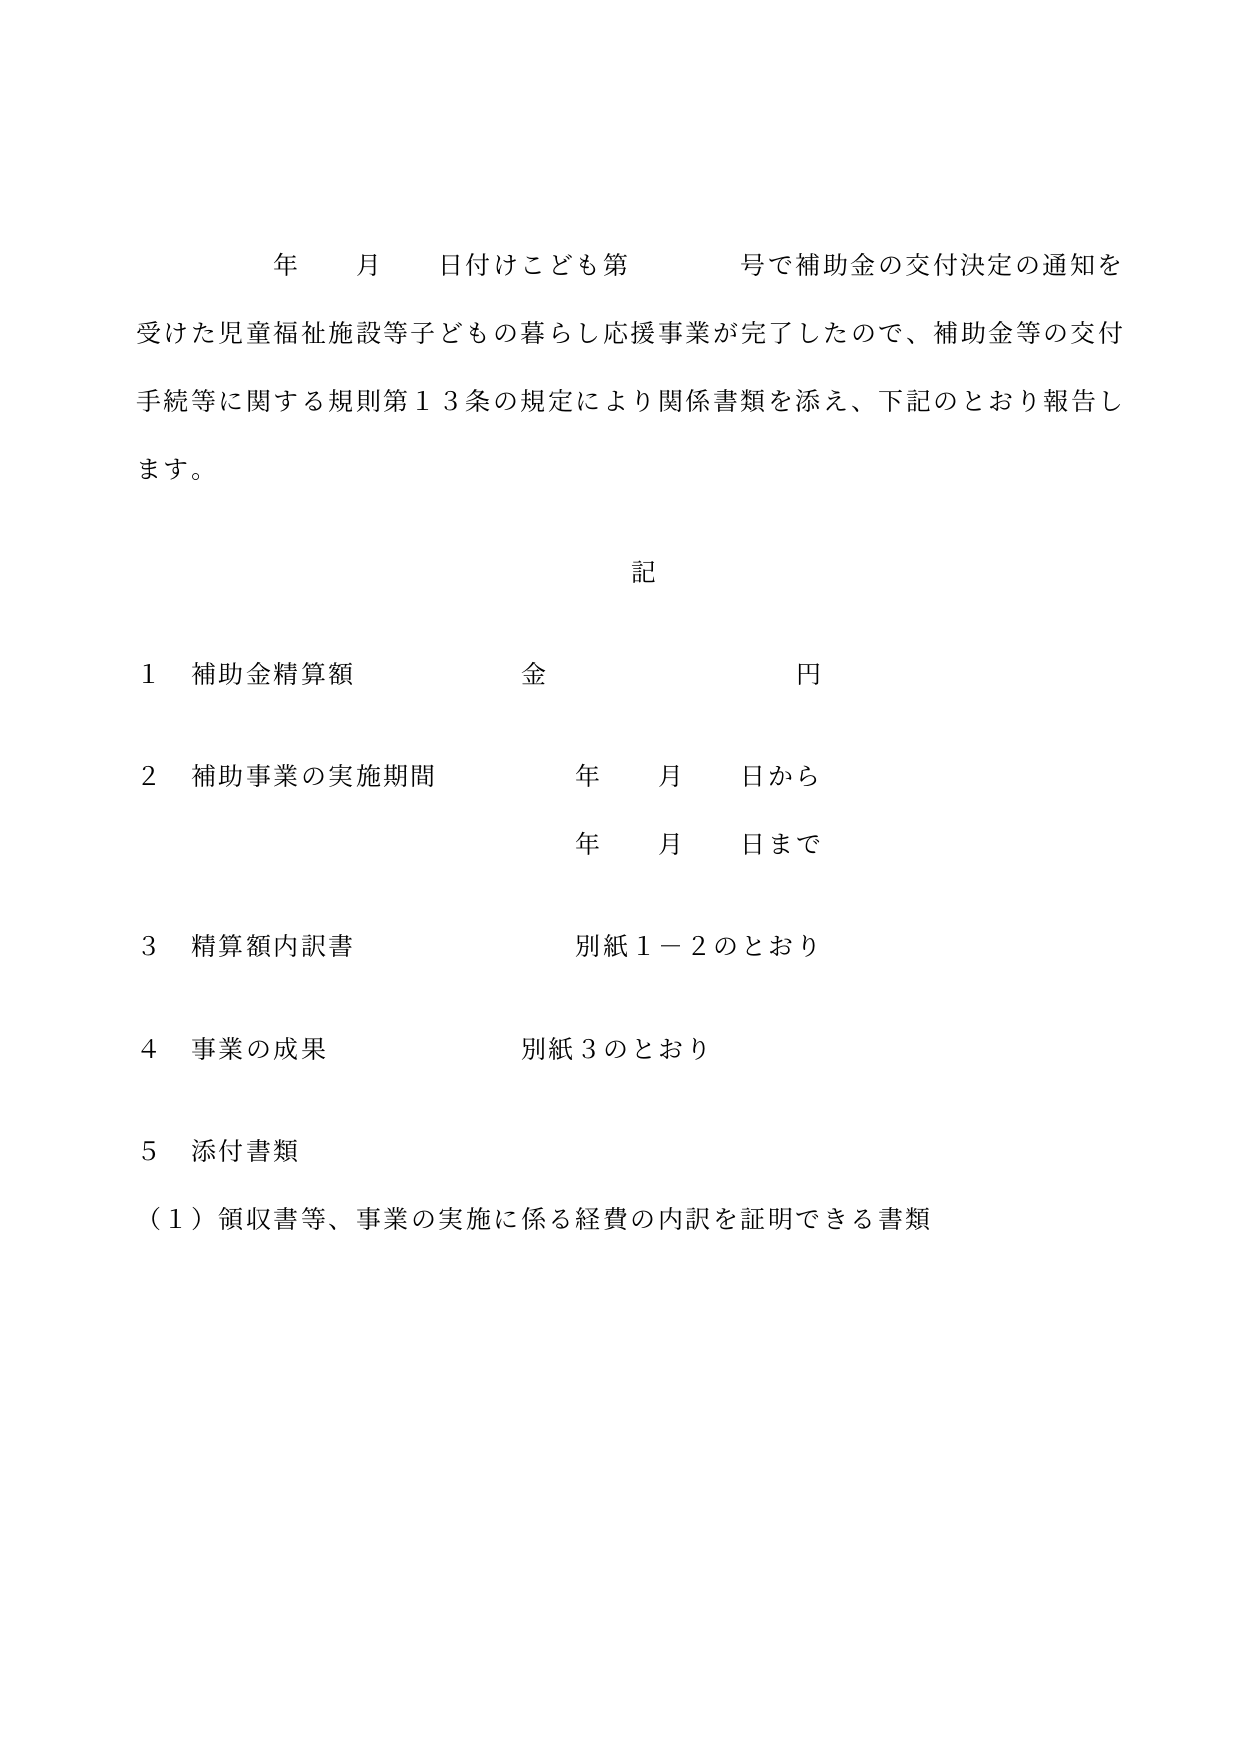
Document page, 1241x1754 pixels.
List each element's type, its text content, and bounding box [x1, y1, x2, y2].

text 年 月 日付けこども第 号で補助金の交付決定の通知を受けた児童福祉施設等子どもの暮らし応援事業が完了したので、補助金等の交付手続等に関する規則第１３条の規定により関係書類を添え、下記のとおり報告します。 [136, 230, 1152, 502]
text 記 [136, 536, 1153, 604]
text （１）領収書等、事業の実施に係る経費の内訳を証明できる書類 [136, 1183, 1153, 1252]
text ４ 事業の成果 別紙３のとおり [136, 1013, 1153, 1081]
text ３ 精算額内訳書 別紙１－２のとおり [136, 911, 1153, 979]
text １ 補助金精算額 金 円 [136, 638, 1153, 707]
text 年 月 日まで [136, 809, 1153, 877]
text ５ 添付書類 [136, 1115, 1153, 1183]
text ２ 補助事業の実施期間 年 月 日から [136, 741, 1153, 809]
